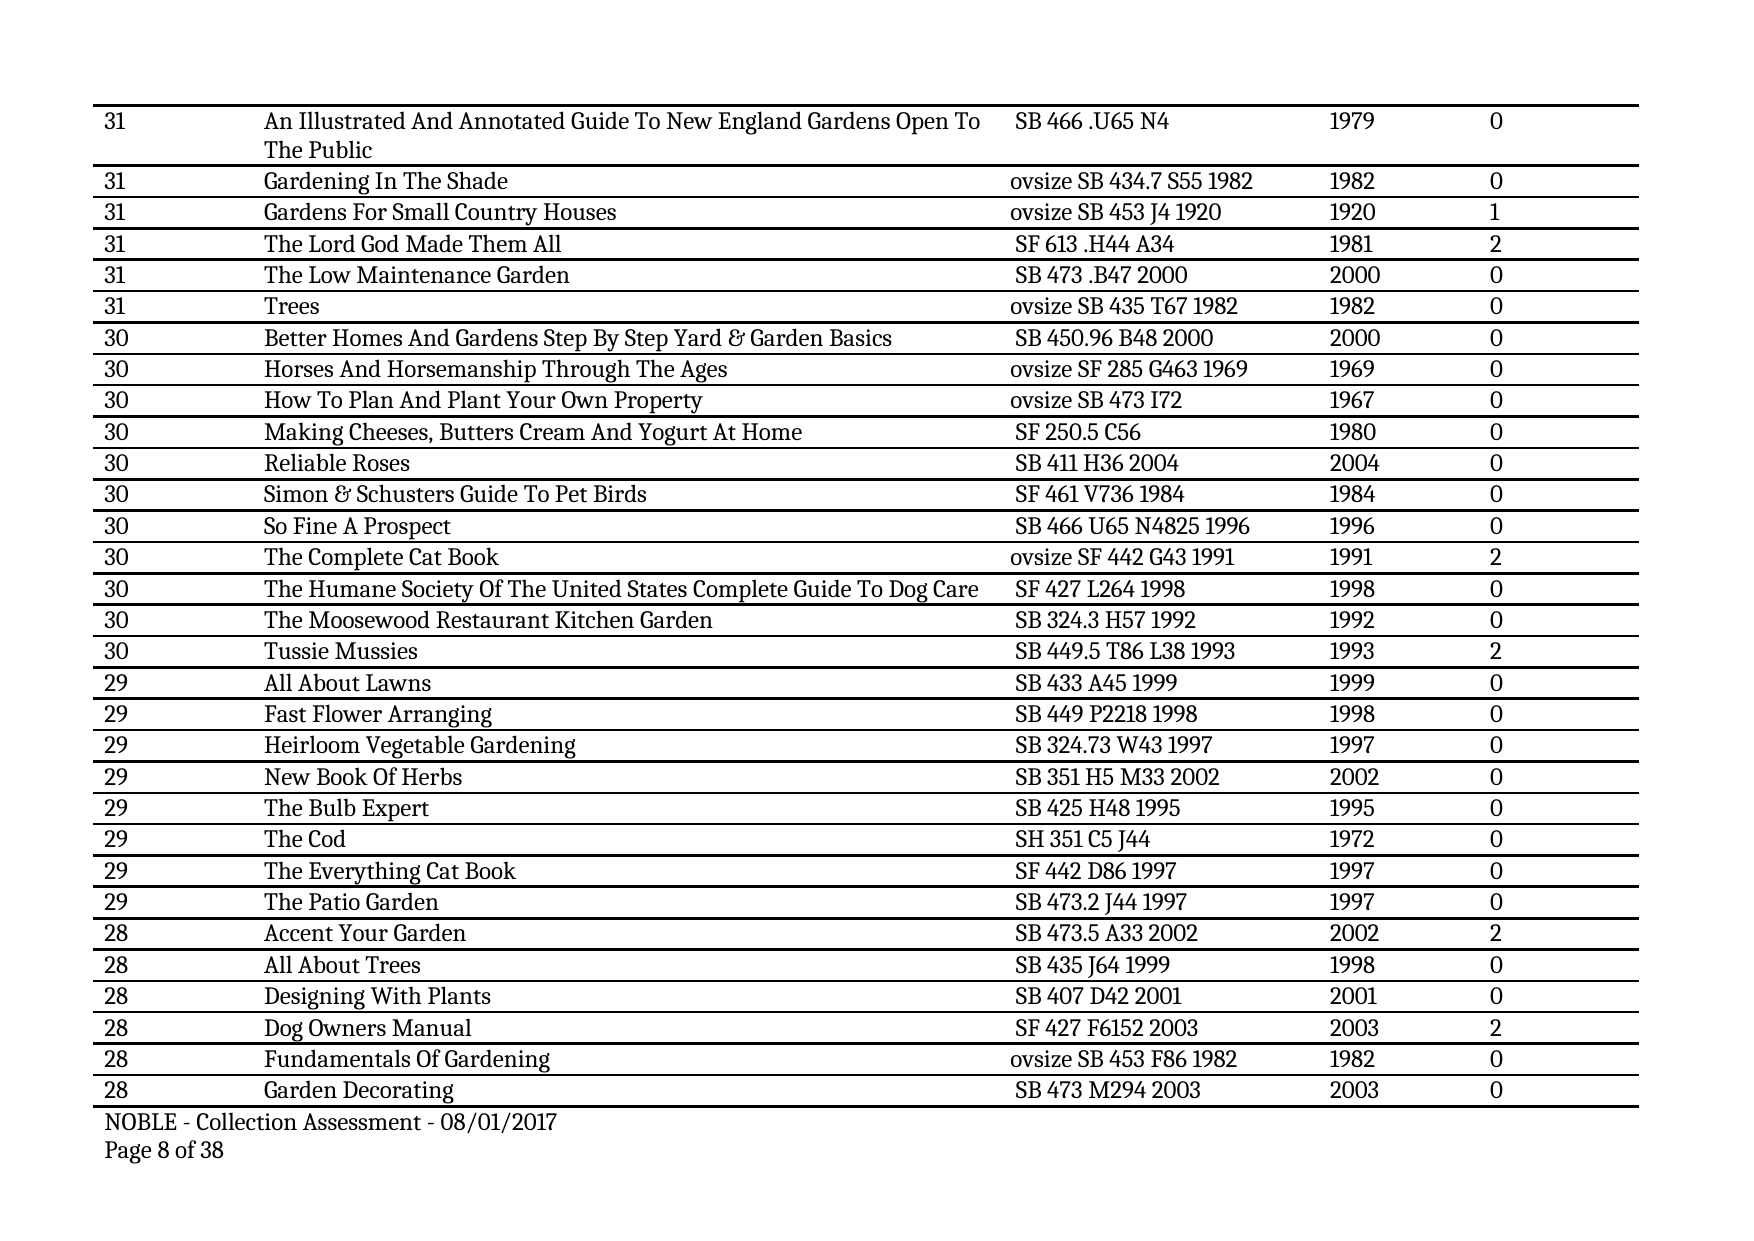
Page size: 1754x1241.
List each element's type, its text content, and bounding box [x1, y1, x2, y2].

table_cell 30 [93, 637, 253, 666]
table_cell 2 [1479, 230, 1638, 258]
table_cell SB 473.2 J44 1997 [999, 888, 1319, 917]
table_cell 1998 [1319, 700, 1478, 729]
table_cell The Moosewood Restaurant Kitchen Garden [253, 606, 999, 634]
table_cell 0 [1479, 292, 1638, 321]
table_cell SB 433 A45 1999 [999, 669, 1319, 697]
table_cell 1982 [1319, 292, 1478, 321]
table_cell SH 351 C5 J44 [999, 825, 1319, 854]
table_cell 2 [1479, 1013, 1638, 1042]
table_cell SB 449 P2218 1998 [999, 700, 1319, 729]
table_cell 29 [93, 700, 253, 729]
table_cell 1997 [1319, 857, 1478, 885]
table_cell 0 [1479, 449, 1638, 478]
table_cell 30 [93, 575, 253, 603]
table_cell 30 [93, 418, 253, 446]
table_cell 2003 [1319, 1076, 1478, 1105]
table_cell The Everything Cat Book [253, 857, 999, 885]
table_cell 0 [1479, 512, 1638, 541]
table_cell 1979 [1319, 107, 1478, 164]
table_cell SB 450.96 B48 2000 [999, 324, 1319, 352]
table_cell 1982 [1319, 167, 1478, 196]
table_cell 30 [93, 543, 253, 572]
table_cell ovsize SB 453 F86 1982 [999, 1045, 1319, 1073]
table_cell ovsize SB 453 J4 1920 [999, 198, 1319, 227]
table_cell SB 466 .U65 N4 [999, 107, 1319, 164]
table_cell 30 [93, 449, 253, 478]
table_cell ovsize SF 442 G43 1991 [999, 543, 1319, 572]
table_cell 28 [93, 1045, 253, 1073]
table_cell 0 [1479, 794, 1638, 823]
table_cell 1920 [1319, 198, 1478, 227]
table_cell 31 [93, 292, 253, 321]
table_cell 1972 [1319, 825, 1478, 854]
table_cell 30 [93, 324, 253, 352]
table_cell SB 449.5 T86 L38 1993 [999, 637, 1319, 666]
table_cell Heirloom Vegetable Gardening [253, 731, 999, 760]
table_cell ovsize SB 435 T67 1982 [999, 292, 1319, 321]
table_cell 31 [93, 167, 253, 196]
table_cell 29 [93, 763, 253, 791]
table_cell 0 [1479, 982, 1638, 1011]
table_cell The Complete Cat Book [253, 543, 999, 572]
table_cell SB 324.3 H57 1992 [999, 606, 1319, 634]
table_cell SB 411 H36 2004 [999, 449, 1319, 478]
table_cell 0 [1479, 261, 1638, 290]
table_cell Tussie Mussies [253, 637, 999, 666]
table_cell 0 [1479, 386, 1638, 415]
table_cell 29 [93, 669, 253, 697]
table_cell All About Lawns [253, 669, 999, 697]
table_cell Horses And Horsemanship Through The Ages [253, 355, 999, 384]
table_cell 2 [1479, 637, 1638, 666]
table_cell Gardens For Small Country Houses [253, 198, 999, 227]
table_cell 0 [1479, 951, 1638, 979]
table_cell Reliable Roses [253, 449, 999, 478]
table_cell SB 466 U65 N4825 1996 [999, 512, 1319, 541]
table_cell The Low Maintenance Garden [253, 261, 999, 290]
table_cell 29 [93, 731, 253, 760]
table_cell SF 427 L264 1998 [999, 575, 1319, 603]
table_cell 0 [1479, 355, 1638, 384]
table_cell 2004 [1319, 449, 1478, 478]
table_cell 1967 [1319, 386, 1478, 415]
table_cell 1982 [1319, 1045, 1478, 1073]
table_cell SF 461 V736 1984 [999, 481, 1319, 509]
table_cell 1984 [1319, 481, 1478, 509]
table_cell 30 [93, 386, 253, 415]
table_cell 2002 [1319, 920, 1478, 948]
table_cell 0 [1479, 888, 1638, 917]
table_cell The Humane Society Of The United States Complete Guide To Dog Care [253, 575, 999, 603]
table_cell 1999 [1319, 669, 1478, 697]
table_cell 1991 [1319, 543, 1478, 572]
table_cell Gardening In The Shade [253, 167, 999, 196]
table_cell 31 [93, 230, 253, 258]
table_cell ovsize SF 285 G463 1969 [999, 355, 1319, 384]
table_cell 0 [1479, 1076, 1638, 1105]
table_cell 1969 [1319, 355, 1478, 384]
table_cell SF 427 F6152 2003 [999, 1013, 1319, 1042]
table_cell 28 [93, 982, 253, 1011]
table_cell 29 [93, 888, 253, 917]
table_cell 31 [93, 107, 253, 164]
table_cell 1997 [1319, 731, 1478, 760]
table_cell 0 [1479, 606, 1638, 634]
table_cell The Cod [253, 825, 999, 854]
table_cell SF 613 .H44 A34 [999, 230, 1319, 258]
table_cell 0 [1479, 324, 1638, 352]
table_cell SB 435 J64 1999 [999, 951, 1319, 979]
table_cell 2 [1479, 543, 1638, 572]
table_cell 0 [1479, 857, 1638, 885]
table_cell 28 [93, 951, 253, 979]
table_cell The Bulb Expert [253, 794, 999, 823]
table_cell SF 442 D86 1997 [999, 857, 1319, 885]
table_cell So Fine A Prospect [253, 512, 999, 541]
table_cell 31 [93, 198, 253, 227]
table_cell 30 [93, 606, 253, 634]
table_cell 0 [1479, 763, 1638, 791]
table_cell 1998 [1319, 575, 1478, 603]
table_cell 29 [93, 825, 253, 854]
table_cell Making Cheeses, Butters Cream And Yogurt At Home [253, 418, 999, 446]
table_cell SB 473 .B47 2000 [999, 261, 1319, 290]
table_cell 0 [1479, 418, 1638, 446]
table_cell 1997 [1319, 888, 1478, 917]
table_cell ovsize SB 434.7 S55 1982 [999, 167, 1319, 196]
table_cell 29 [93, 794, 253, 823]
table_cell 30 [93, 512, 253, 541]
table_cell 0 [1479, 669, 1638, 697]
table_cell 1 [1479, 198, 1638, 227]
table_cell All About Trees [253, 951, 999, 979]
table_cell 0 [1479, 825, 1638, 854]
table_cell 0 [1479, 731, 1638, 760]
table_cell Trees [253, 292, 999, 321]
table_cell 0 [1479, 575, 1638, 603]
table_cell 2000 [1319, 261, 1478, 290]
table_cell SB 324.73 W43 1997 [999, 731, 1319, 760]
table_cell 30 [93, 481, 253, 509]
table_cell Simon & Schusters Guide To Pet Birds [253, 481, 999, 509]
table_cell New Book Of Herbs [253, 763, 999, 791]
table_cell 0 [1479, 700, 1638, 729]
table_cell 1980 [1319, 418, 1478, 446]
table_cell The Lord God Made Them All [253, 230, 999, 258]
table_cell Designing With Plants [253, 982, 999, 1011]
table_cell 30 [93, 355, 253, 384]
table_cell 1995 [1319, 794, 1478, 823]
table_cell Fast Flower Arranging [253, 700, 999, 729]
table_cell SB 473 M294 2003 [999, 1076, 1319, 1105]
table_cell 28 [93, 1076, 253, 1105]
table_cell 1981 [1319, 230, 1478, 258]
table_cell 1996 [1319, 512, 1478, 541]
table_cell 0 [1479, 481, 1638, 509]
table_cell SB 351 H5 M33 2002 [999, 763, 1319, 791]
table_cell SB 425 H48 1995 [999, 794, 1319, 823]
table_cell SF 250.5 C56 [999, 418, 1319, 446]
table_cell Garden Decorating [253, 1076, 999, 1105]
table_cell Accent Your Garden [253, 920, 999, 948]
table_cell An Illustrated And Annotated Guide To New England Gardens Open To The Public [253, 107, 999, 164]
table_cell Fundamentals Of Gardening [253, 1045, 999, 1073]
table_cell 2000 [1319, 324, 1478, 352]
table_cell ovsize SB 473 I72 [999, 386, 1319, 415]
table_cell The Patio Garden [253, 888, 999, 917]
table_cell 0 [1479, 1045, 1638, 1073]
table_cell 0 [1479, 107, 1638, 164]
table_cell SB 407 D42 2001 [999, 982, 1319, 1011]
table_cell 31 [93, 261, 253, 290]
table_cell 1992 [1319, 606, 1478, 634]
table_cell 2002 [1319, 763, 1478, 791]
table_cell 29 [93, 857, 253, 885]
table_cell 2 [1479, 920, 1638, 948]
table_cell 1993 [1319, 637, 1478, 666]
table_cell 1998 [1319, 951, 1478, 979]
table_cell Better Homes And Gardens Step By Step Yard & Garden Basics [253, 324, 999, 352]
table_cell SB 473.5 A33 2002 [999, 920, 1319, 948]
table_cell 28 [93, 1013, 253, 1042]
table_cell 2001 [1319, 982, 1478, 1011]
table_cell 0 [1479, 167, 1638, 196]
table_cell How To Plan And Plant Your Own Property [253, 386, 999, 415]
table_cell 28 [93, 920, 253, 948]
table_cell Dog Owners Manual [253, 1013, 999, 1042]
table_cell 2003 [1319, 1013, 1478, 1042]
